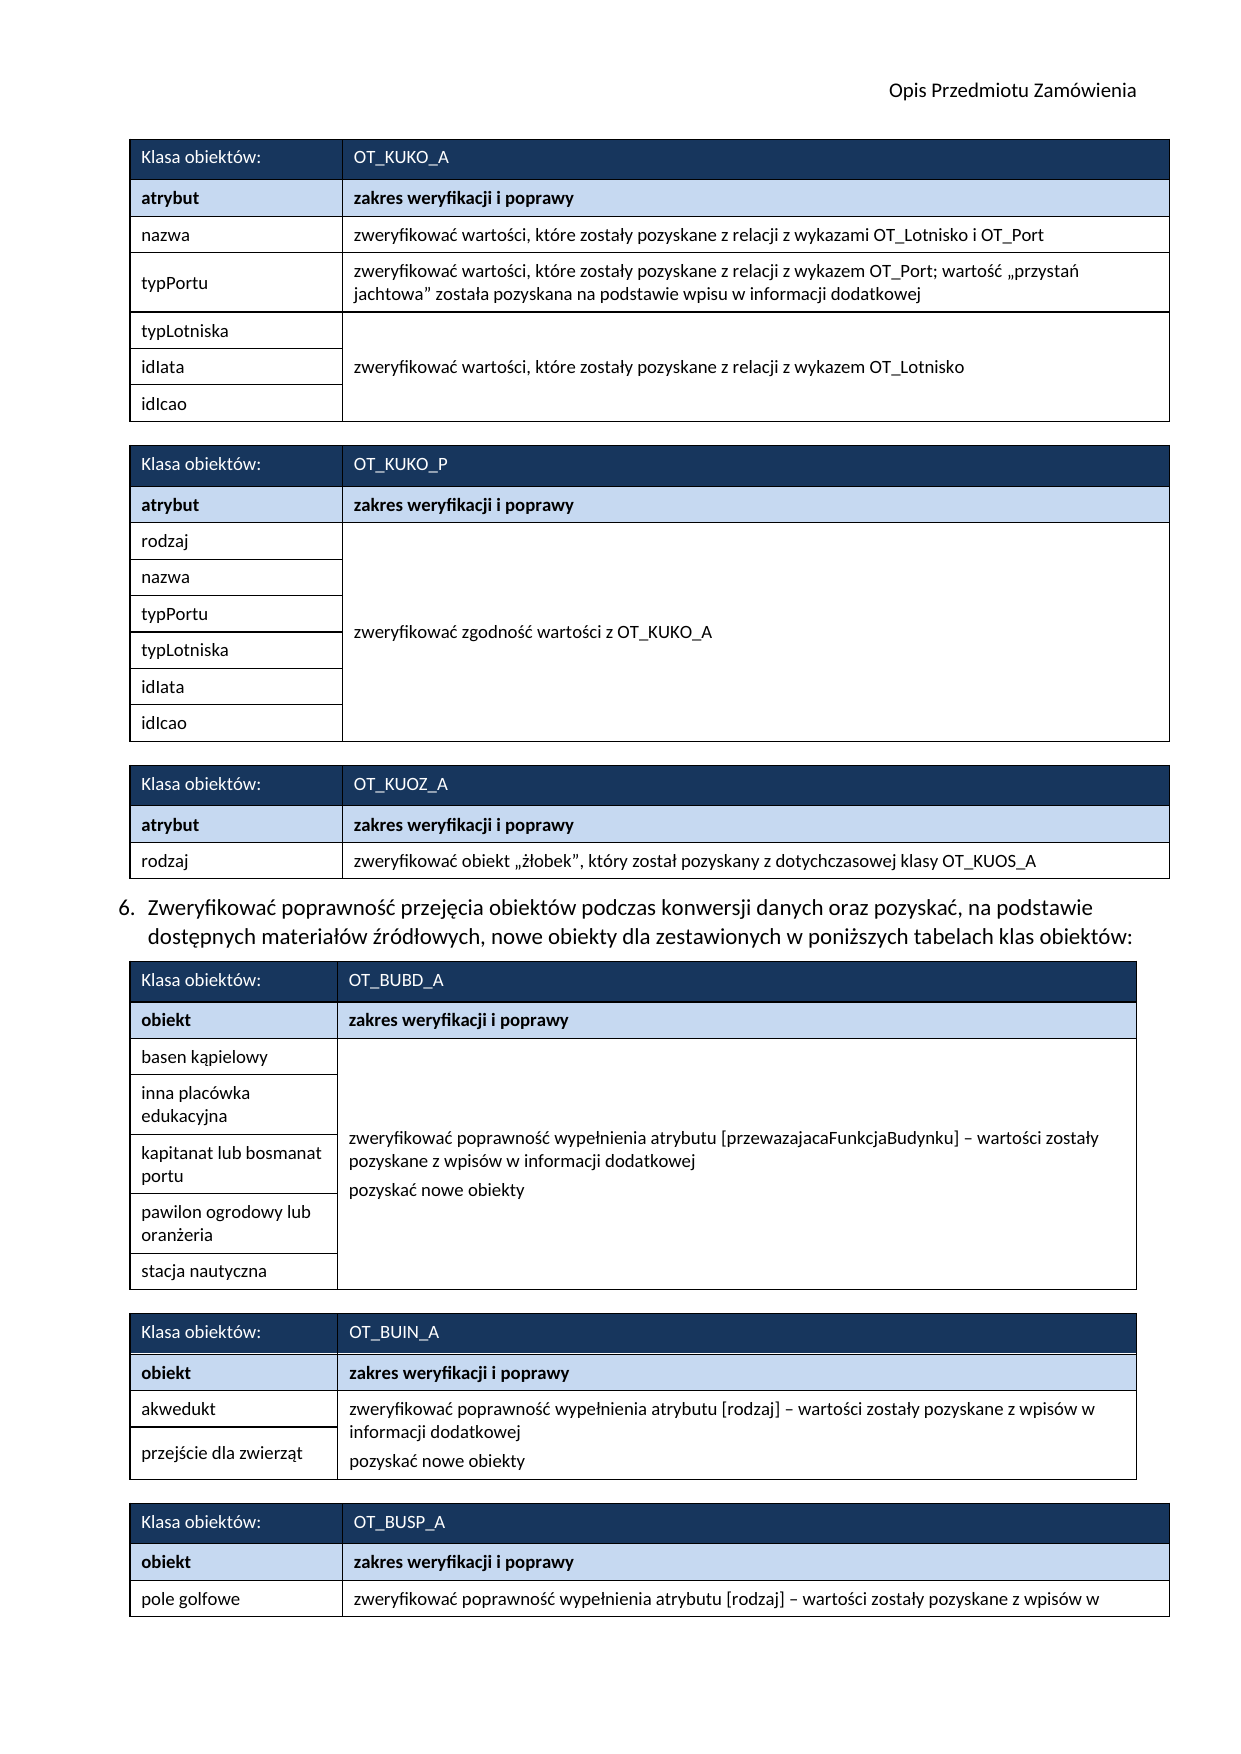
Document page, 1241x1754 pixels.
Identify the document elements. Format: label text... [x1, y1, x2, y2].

table_cell pawilon ogrodowy lub oranżeria [131, 1194, 337, 1252]
table_cell idIata [131, 669, 342, 704]
table_cell atrybut [131, 180, 342, 216]
table_header OT_KUOZ_A [343, 766, 1169, 805]
table_cell idIcao [131, 385, 342, 421]
table_cell typLotniska [131, 633, 342, 668]
table_cell typPortu [131, 596, 342, 631]
table_cell przejście dla zwierząt [131, 1428, 337, 1478]
table_cell inna placówka edukacyjna [131, 1075, 337, 1134]
table_cell zakres weryfikacji i poprawy [338, 1355, 1136, 1390]
table_cell zakres weryfikacji i poprawy [343, 806, 1169, 842]
table_cell zakres weryfikacji i poprawy [343, 487, 1169, 522]
table_cell atrybut [131, 487, 342, 522]
table_cell kapitanat lub bosmanat portu [131, 1135, 337, 1193]
table_cell zweryfikować poprawność wypełnienia atrybutu [rodzaj] – wartości zostały pozyskane z wpisów w informacji dodatkowej pozyskać nowe obiekty [338, 1391, 1136, 1478]
table_cell nazwa [131, 217, 342, 252]
table_cell idIcao [131, 705, 342, 741]
table_cell obiekt [131, 1003, 337, 1038]
table_cell zweryfikować wartości, które zostały pozyskane z relacji z wykazami OT_Lotnisko i OT_Port [343, 217, 1169, 252]
table_header Klasa obiektów: [131, 766, 342, 805]
table_cell rodzaj [131, 523, 342, 558]
table_cell zakres weryfikacji i poprawy [343, 1544, 1169, 1580]
list Zweryfikować poprawność przejęcia obiektów podczas konwersji danych oraz pozyskać, na podstawie dostępnych materiałów źródłowych, nowe obiekty dla zestawionych w poniższych tabelach klas obiektów: [118, 892, 1137, 950]
table_cell zweryfikować obiekt „żłobek”, który został pozyskany z dotychczasowej klasy OT_KUOS_A [343, 843, 1169, 878]
table_header Klasa obiektów: [131, 962, 337, 1001]
table_header OT_BUBD_A [338, 962, 1136, 1001]
table_cell zweryfikować zgodność wartości z OT_KUKO_A [343, 523, 1169, 741]
table_header OT_KUKO_A [343, 140, 1169, 179]
table_header OT_BUSP_A [343, 1504, 1169, 1543]
table_cell stacja nautyczna [131, 1254, 337, 1289]
table_cell zakres weryfikacji i poprawy [343, 180, 1169, 216]
table_cell zweryfikować wartości, które zostały pozyskane z relacji z wykazem OT_Port; wartość „przystań jachtowa” została pozyskana na podstawie wpisu w informacji dodatkowej [343, 253, 1169, 311]
table_cell obiekt [131, 1544, 342, 1580]
table_cell rodzaj [131, 843, 342, 878]
table_cell akwedukt [131, 1391, 337, 1426]
table_header Klasa obiektów: [131, 446, 342, 486]
table_header Klasa obiektów: [131, 1504, 342, 1543]
table_cell typLotniska [131, 313, 342, 348]
table_header Klasa obiektów: [131, 1314, 337, 1353]
table_header OT_BUIN_A [338, 1314, 1136, 1353]
table_cell atrybut [131, 806, 342, 842]
table_cell pole golfowe [131, 1581, 342, 1616]
table_cell nazwa [131, 560, 342, 595]
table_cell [343, 1581, 1169, 1616]
table_cell zakres weryfikacji i poprawy [338, 1003, 1136, 1038]
table_cell zweryfikować wartości, które zostały pozyskane z relacji z wykazem OT_Lotnisko [343, 313, 1169, 421]
table_cell typPortu [131, 253, 342, 311]
table_header Klasa obiektów: [131, 140, 342, 179]
table_header OT_KUKO_P [343, 446, 1169, 486]
table_cell basen kąpielowy [131, 1039, 337, 1074]
table_cell obiekt [131, 1355, 337, 1390]
table_cell idIata [131, 349, 342, 384]
table_cell zweryfikować poprawność wypełnienia atrybutu [przewazajacaFunkcjaBudynku] – wartości zostały pozyskane z wpisów w informacji dodatkowej pozyskać nowe obiekty [338, 1039, 1136, 1289]
